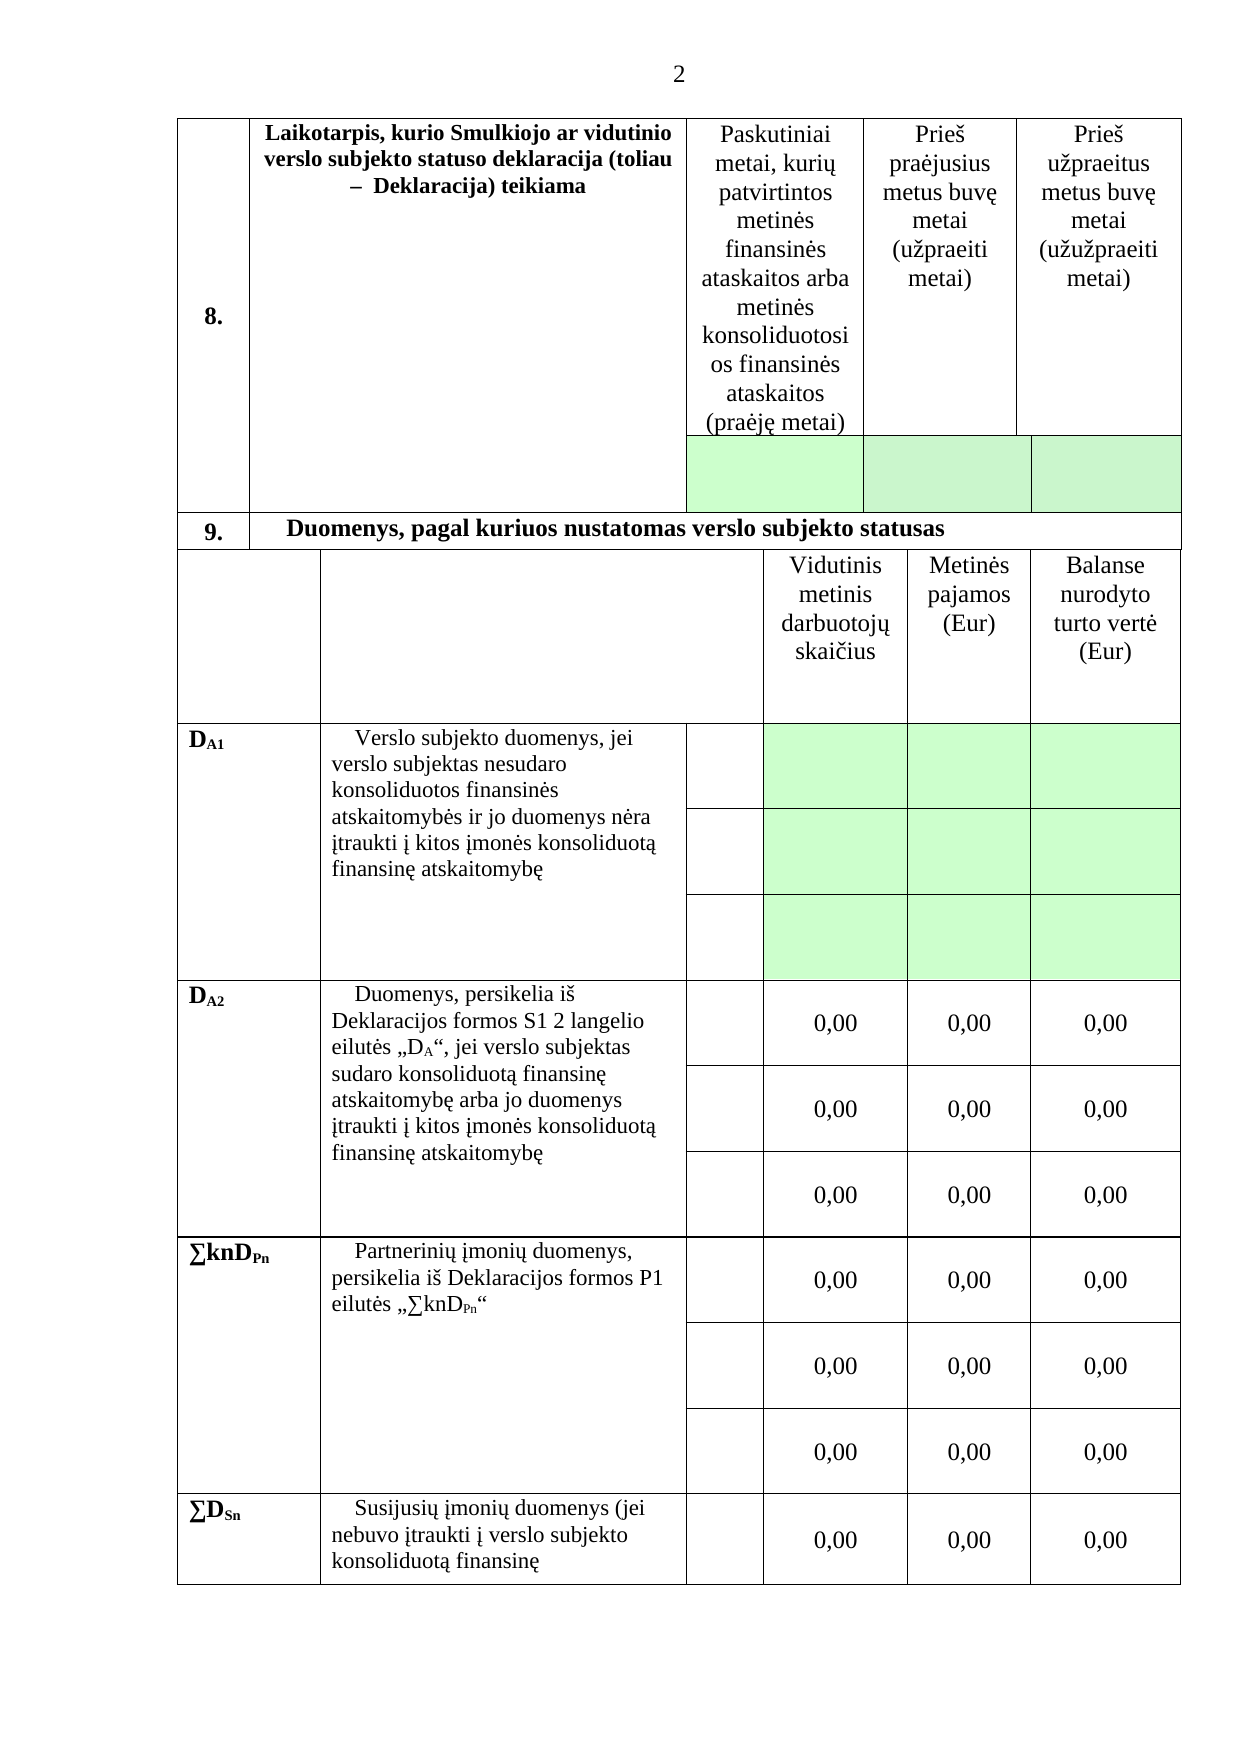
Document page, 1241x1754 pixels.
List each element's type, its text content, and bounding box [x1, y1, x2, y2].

table_cell [178, 550, 320, 723]
table_cell Vidutinis metinis darbuotojų skaičius [764, 550, 907, 723]
table_cell ∑knDPn [178, 1238, 320, 1493]
table_cell 0,00 [1031, 1323, 1180, 1408]
table_cell [1031, 809, 1180, 894]
table_cell 0,00 [908, 1238, 1030, 1322]
table_cell [687, 1494, 763, 1584]
table_cell [687, 895, 763, 979]
table_cell 0,00 [1031, 1066, 1180, 1151]
table_cell 0,00 [764, 1409, 907, 1493]
table_cell [764, 895, 907, 979]
table_cell [864, 436, 1031, 512]
table_cell Partnerinių įmonių duomenys, persikelia iš Deklaracijos formos P1 eilutės „∑knDPn“ [321, 1238, 686, 1493]
table_cell 0,00 [1031, 1238, 1180, 1322]
table_cell 0,00 [764, 1152, 907, 1236]
table_cell [764, 724, 907, 808]
table_cell 0,00 [908, 1323, 1030, 1408]
table_cell 0,00 [1031, 981, 1180, 1065]
table_cell 0,00 [908, 1494, 1030, 1584]
table_cell [908, 809, 1030, 894]
table_cell [687, 436, 863, 512]
table_cell Metinės pajamos (Eur) [908, 550, 1030, 723]
table_cell 0,00 [1031, 1494, 1180, 1584]
table_cell 0,00 [764, 1494, 907, 1584]
table_cell [687, 1152, 763, 1236]
table_cell Prieš praėjusius metus buvę metai (užpraeiti metai) [864, 119, 1016, 435]
table_cell DA1 [178, 724, 320, 979]
table_cell ∑DSn [178, 1494, 320, 1584]
table_cell 0,00 [908, 981, 1030, 1065]
table_cell 0,00 [764, 1323, 907, 1408]
table_cell 0,00 [764, 1238, 907, 1322]
table_cell 0,00 [908, 1066, 1030, 1151]
table_cell [687, 809, 763, 894]
table_cell [1032, 436, 1181, 512]
table_cell [908, 895, 1030, 979]
table_cell 0,00 [908, 1409, 1030, 1493]
table_cell 9. [178, 513, 249, 549]
table_cell [1031, 724, 1180, 808]
table_cell [908, 724, 1030, 808]
table_cell 0,00 [1031, 1409, 1180, 1493]
table_cell 0,00 [908, 1152, 1030, 1236]
table_cell Paskutiniai metai, kurių patvirtintos metinės finansinės ataskaitos arba metinės konsoliduotosios finansinės ataskaitos (praėję metai) [687, 119, 863, 435]
table_cell Verslo subjekto duomenys, jei verslo subjektas nesudaro konsoliduotos finansinės atskaitomybės ir jo duomenys nėra įtraukti į kitos įmonės konsoliduotą finansinę atskaitomybę [321, 724, 686, 979]
table_cell Prieš užpraeitus metus buvę metai (užužpraeiti metai) [1017, 119, 1181, 435]
table_cell Duomenys, persikelia iš Deklaracijos formos S1 2 langelio eilutės „DA“, jei verslo subjektas sudaro konsoliduotą finansinę atskaitomybę arba jo duomenys įtraukti į kitos įmonės konsoliduotą finansinę atskaitomybę [321, 981, 686, 1236]
table_cell Duomenys, pagal kuriuos nustatomas verslo subjekto statusas [250, 513, 1181, 549]
table_cell [687, 1238, 763, 1322]
table_cell 0,00 [764, 1066, 907, 1151]
table_cell 0,00 [764, 981, 907, 1065]
table_cell [687, 1409, 763, 1493]
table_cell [321, 1494, 686, 1584]
table_cell [1031, 895, 1180, 979]
table_cell [321, 550, 763, 723]
table_cell 0,00 [1031, 1152, 1180, 1236]
table_cell Balanse nurodyto turto vertė (Eur) [1031, 550, 1180, 723]
table_cell [687, 981, 763, 1065]
table_cell [687, 1323, 763, 1408]
table_cell [764, 809, 907, 894]
table_cell DA2 [178, 981, 320, 1236]
table_cell Laikotarpis, kurio Smulkiojo ar vidutinio verslo subjekto statuso deklaracija (toliau – Deklaracija) teikiama [250, 119, 686, 512]
table_cell [687, 724, 763, 808]
table_cell 8. [178, 119, 249, 512]
table_cell [687, 1066, 763, 1151]
